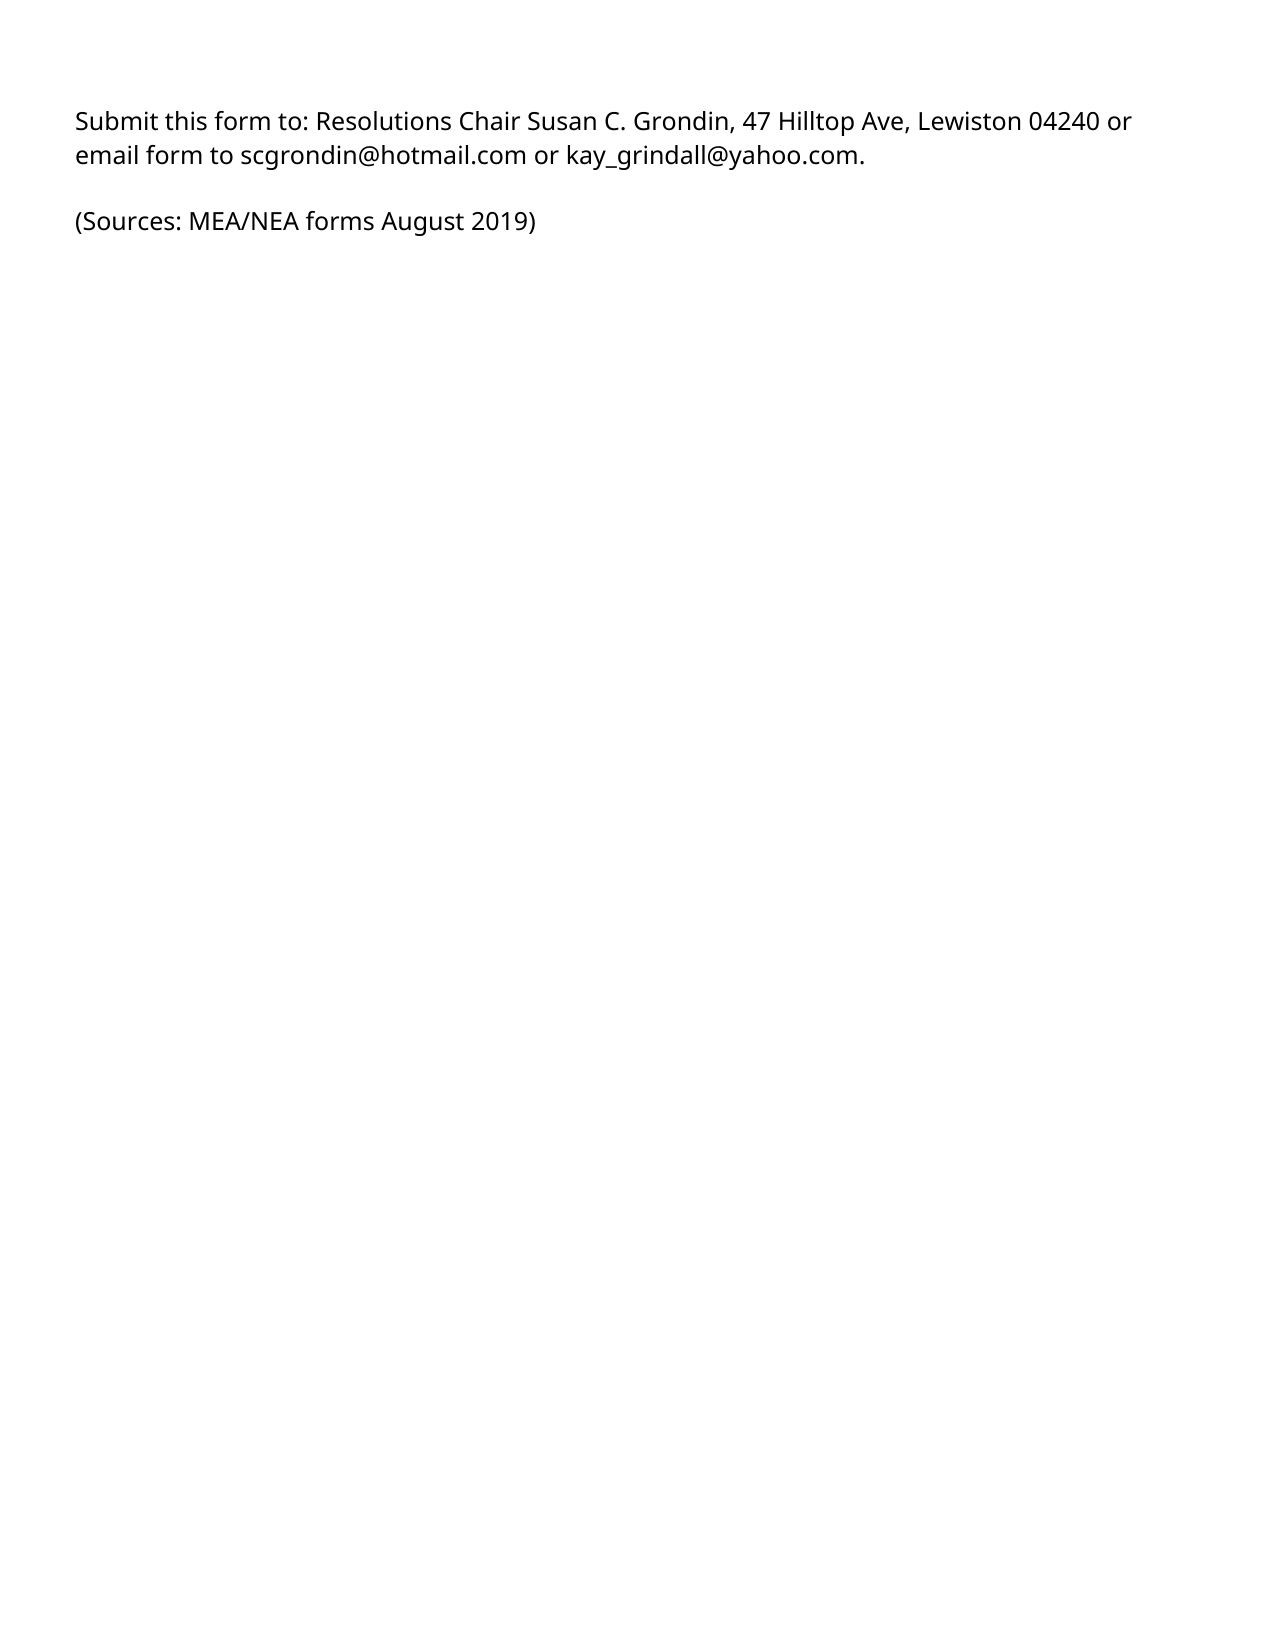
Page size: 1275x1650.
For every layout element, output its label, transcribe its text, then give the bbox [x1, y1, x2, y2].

text Submit this form to: Resolutions Chair Susan C. Grondin, 47 Hilltop Ave, Lewiston 04240 or email form to scgrondin@hotmail.com or kay_grindall@yahoo.com. [75, 104, 1200, 172]
text (Sources: MEA/NEA forms August 2019) [75, 203, 1200, 237]
